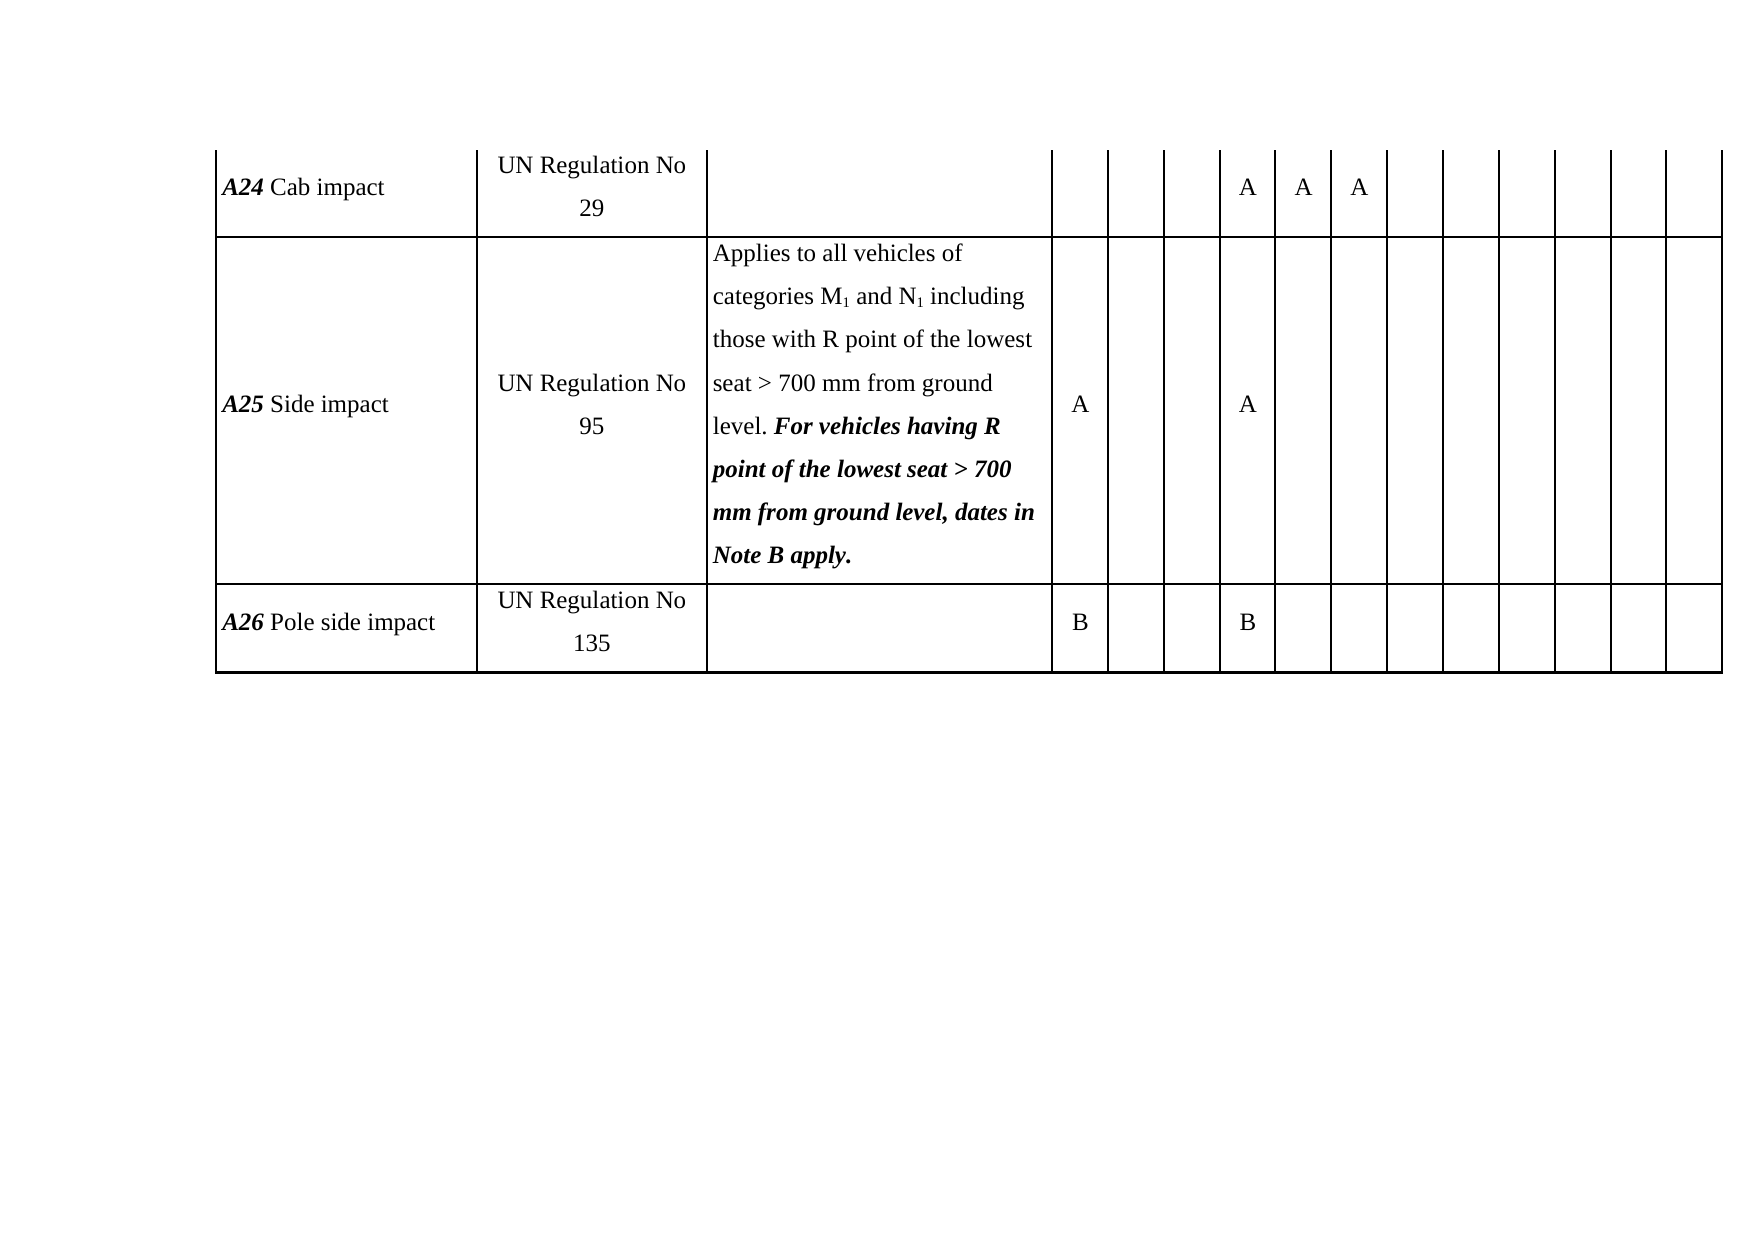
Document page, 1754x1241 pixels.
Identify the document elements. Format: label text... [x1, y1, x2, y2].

table_cell [1109, 585, 1163, 671]
table_cell A [1053, 238, 1107, 583]
table_cell [708, 585, 1051, 671]
table_cell [1667, 585, 1721, 671]
table_cell [1165, 238, 1219, 583]
table_header UN Regulation No 29 [478, 150, 706, 236]
table_cell A26 Pole side impact [217, 585, 476, 671]
table_cell [1388, 238, 1442, 583]
table_cell [1556, 585, 1610, 671]
table_cell [1444, 238, 1498, 583]
table_header [1556, 150, 1610, 236]
table_cell [1500, 585, 1554, 671]
table_cell [1612, 585, 1665, 671]
table_cell A [1221, 238, 1274, 583]
table_cell [1444, 585, 1498, 671]
table_header [1667, 150, 1721, 236]
table_header A [1221, 150, 1274, 236]
table_cell [1500, 238, 1554, 583]
table_header [1612, 150, 1665, 236]
table_cell [1276, 238, 1330, 583]
table_cell [1165, 585, 1219, 671]
table_header [1109, 150, 1163, 236]
table_cell [1667, 238, 1721, 583]
table_cell Applies to all vehicles of categories M1 and N1 including those with R point of the lowest seat > 700 mm from ground level. For vehicles having R point of the lowest seat > 700 mm from ground level, dates in Note B apply. [708, 238, 1051, 583]
table_cell [1388, 585, 1442, 671]
table_cell [1556, 238, 1610, 583]
table_cell A25 Side impact [217, 238, 476, 583]
table_cell [1109, 238, 1163, 583]
table_header A [1332, 150, 1386, 236]
table_cell [1332, 238, 1386, 583]
table_cell B [1053, 585, 1107, 671]
table_header [1053, 150, 1107, 236]
table_header [1444, 150, 1498, 236]
table_header [1388, 150, 1442, 236]
table_cell [1332, 585, 1386, 671]
table_cell UN Regulation No 95 [478, 238, 706, 583]
table_header [1500, 150, 1554, 236]
table_cell B [1221, 585, 1274, 671]
table_header A24 Cab impact [217, 150, 476, 236]
table_header [708, 150, 1051, 236]
table_cell [1276, 585, 1330, 671]
table_cell UN Regulation No 135 [478, 585, 706, 671]
table_header A [1276, 150, 1330, 236]
table_header [1165, 150, 1219, 236]
table_cell [1612, 238, 1665, 583]
